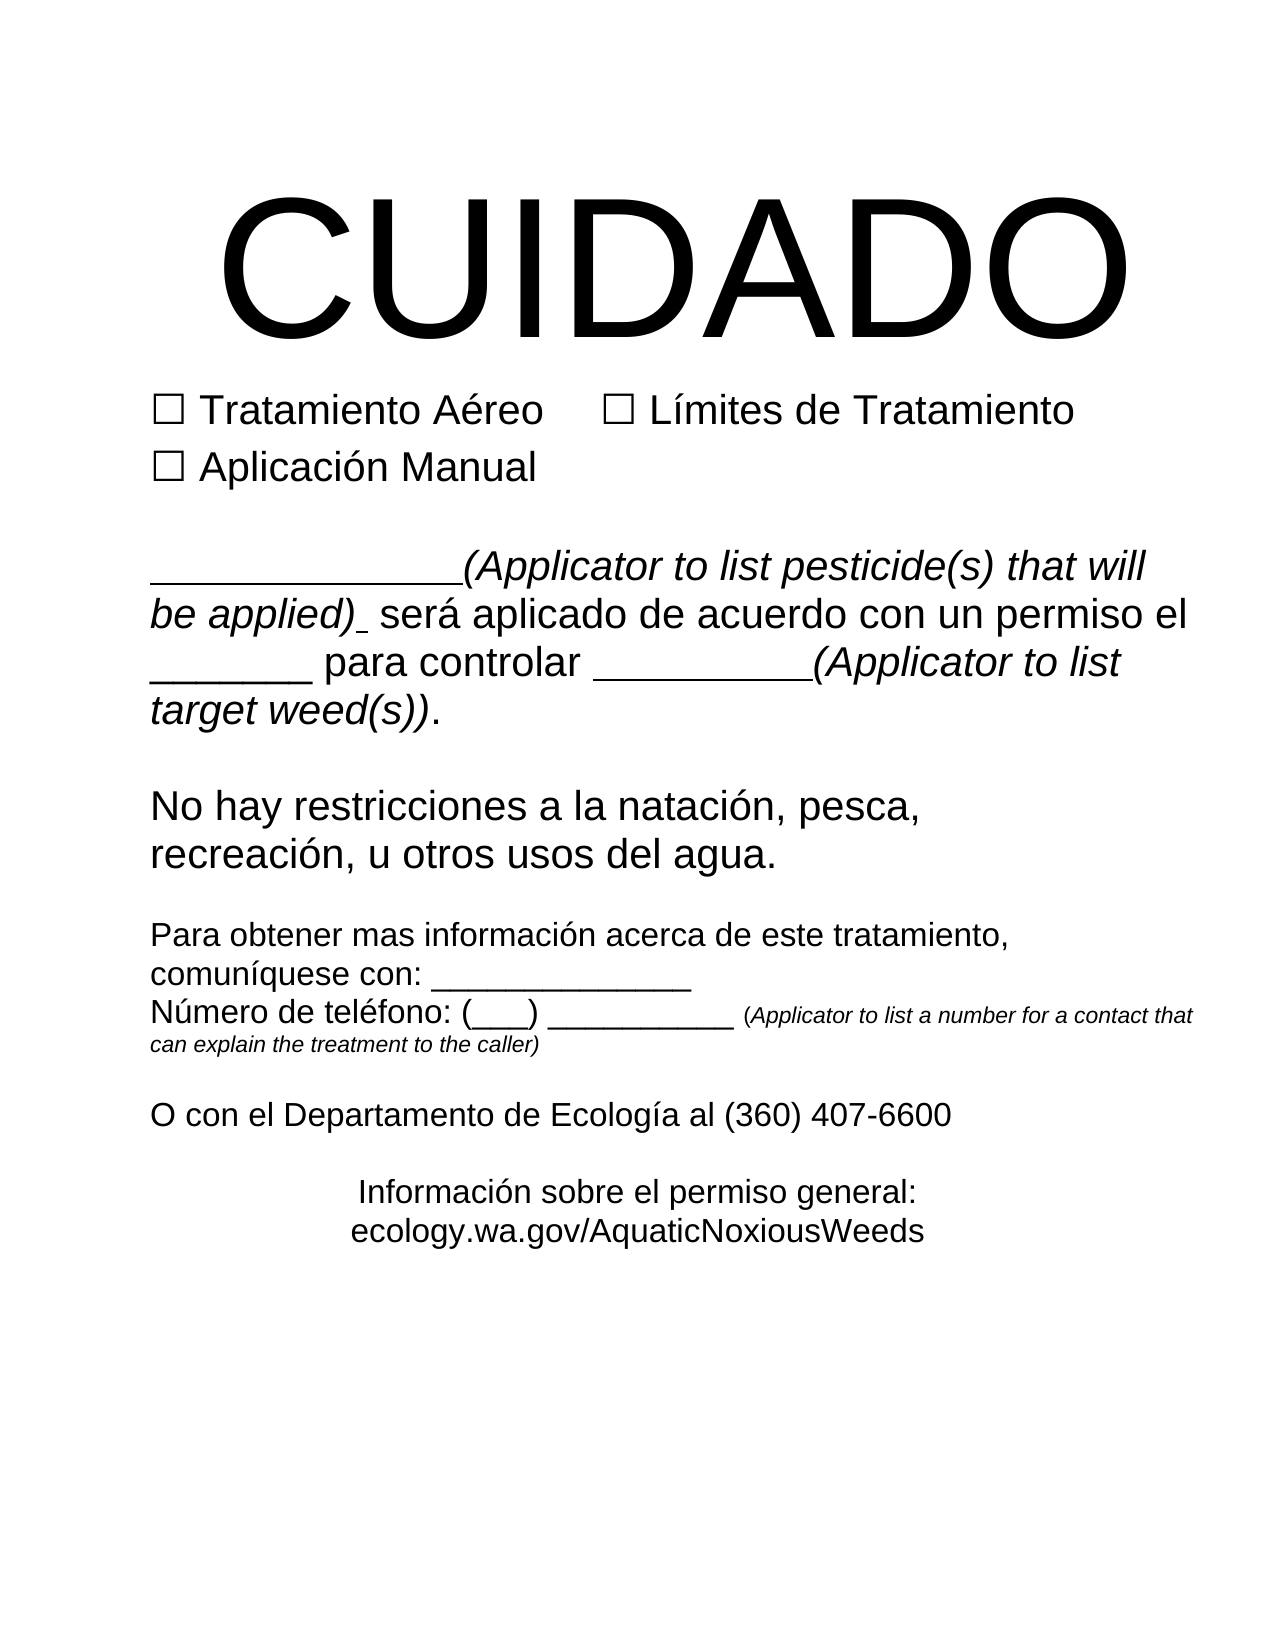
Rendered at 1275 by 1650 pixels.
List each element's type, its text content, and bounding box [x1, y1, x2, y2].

text ecology.wa.gov/AquaticNoxiousWeeds [150, 1211, 1125, 1249]
text O con el Departamento de Ecología al (360) 407-6600 [150, 1095, 1200, 1134]
text Tratamiento Aéreo Límites de Tratamiento [150, 380, 1200, 437]
text (Applicator to list pesticide(s) that will be applied) será aplicado de acuerdo con un permiso el _______ para controlar (Applicator to list target weed(s)). [150, 541, 1200, 733]
text Número de teléfono: (___) __________ (Applicator to list a number for a contact that can explain the treatment to the caller) [150, 992, 1200, 1057]
text No hay restricciones a la natación, pesca, recreación, u otros usos del agua. [150, 781, 1125, 877]
text Información sobre el permiso general: [150, 1172, 1125, 1211]
text CUIDADO [150, 150, 1200, 380]
text Para obtener mas información acerca de este tratamiento, comuníquese con: ______________ [150, 915, 1200, 992]
text Aplicación Manual [150, 437, 1200, 493]
